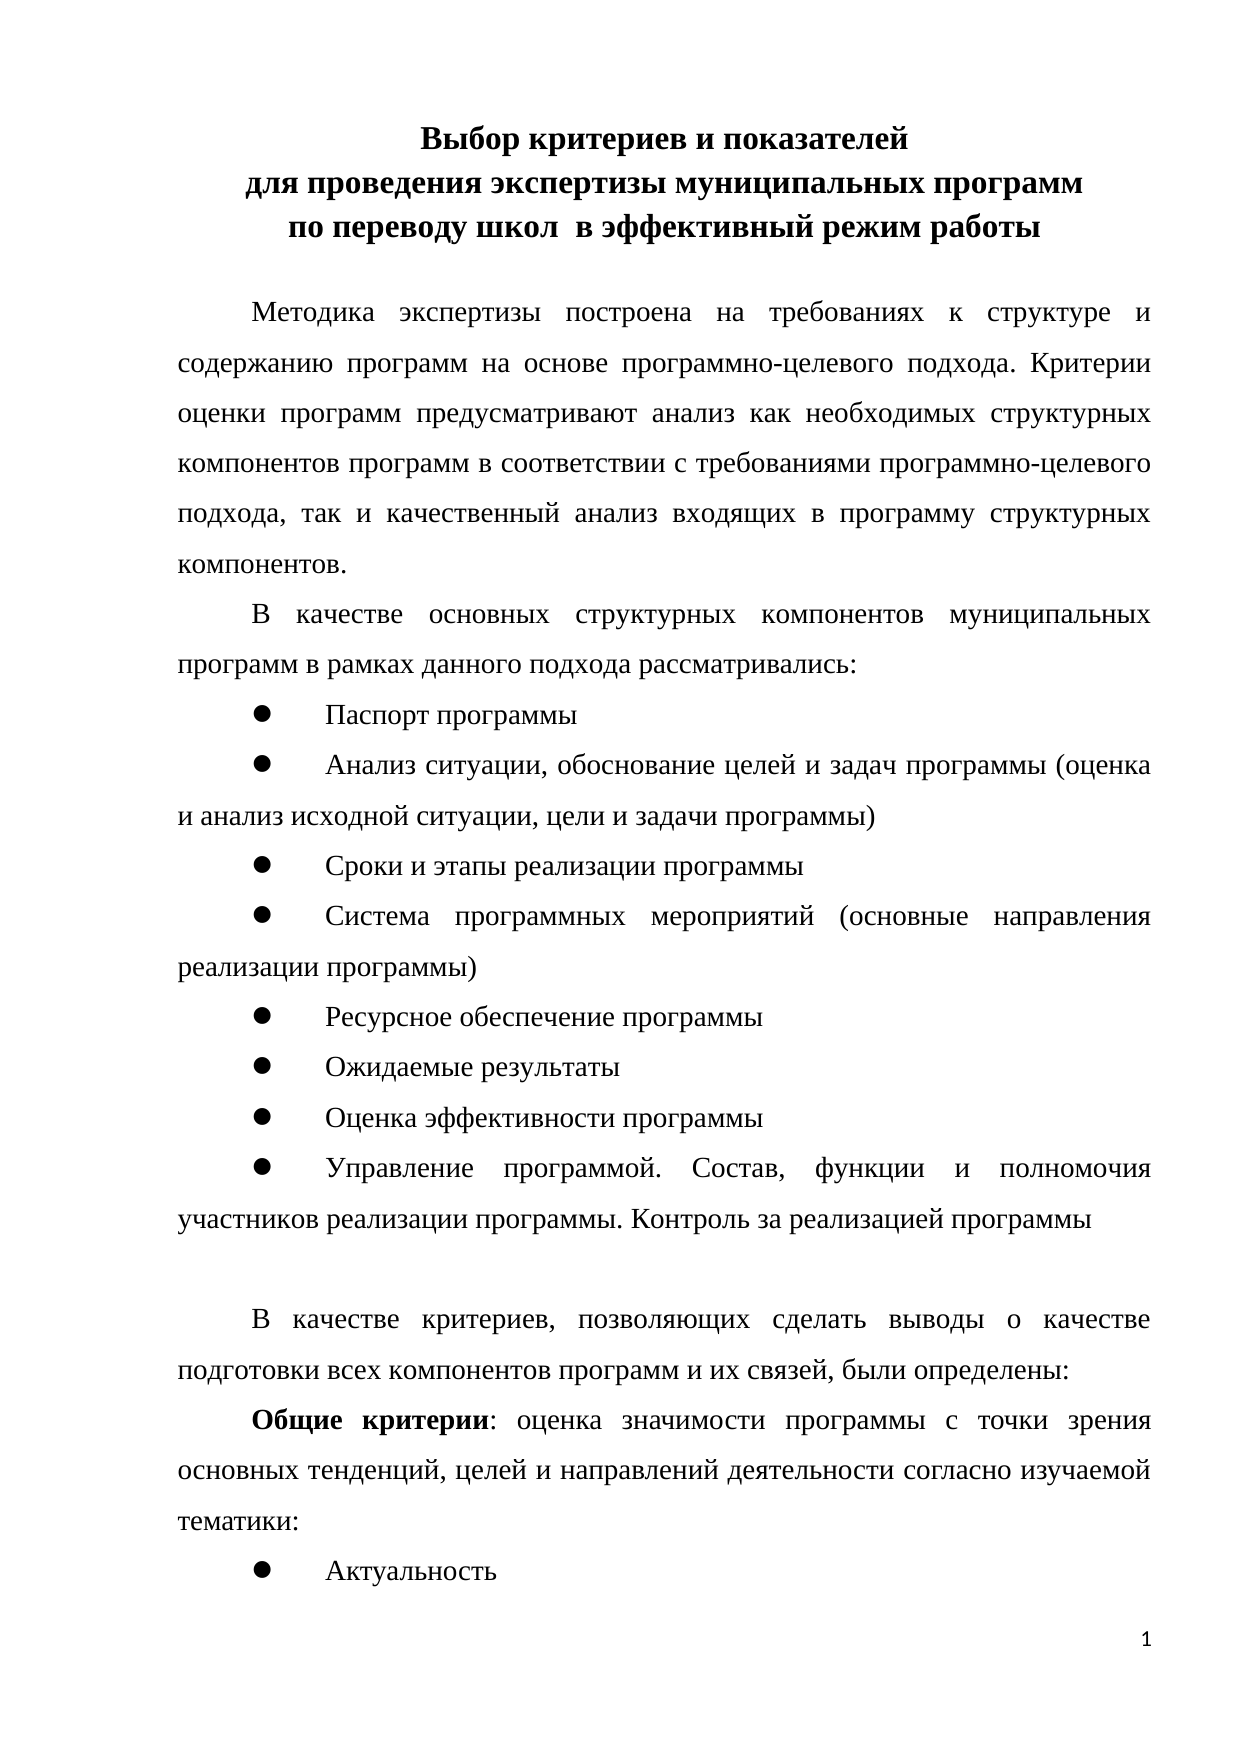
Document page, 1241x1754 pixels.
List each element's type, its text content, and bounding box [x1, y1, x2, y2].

list Оценка эффективности программы [177, 1100, 1152, 1134]
list Система программных мероприятий (основные направления реализации программы) [177, 898, 1152, 982]
list Ресурсное обеспечение программы [177, 999, 1152, 1033]
list Анализ ситуации, обоснование целей и задач программы (оценка и анализ исходной ситуации, цели и задачи программы) [177, 747, 1152, 831]
text Методика экспертизы построена на требованиях к структуре и содержанию программ на основе программно-целевого подхода. Критерии оценки программ предусматривают анализ как необходимых структурных компонентов программ в соответствии с требованиями программно-целевого подхода, так и качественный анализ входящих в программу структурных компонентов. [177, 294, 1152, 579]
list Ожидаемые результаты [177, 1049, 1152, 1083]
text Выбор критериев и показателей [177, 118, 1152, 156]
list Сроки и этапы реализации программы [177, 848, 1152, 882]
list Управление программой. Состав, функции и полномочия участников реализации программы. Контроль за реализацией программы [177, 1150, 1152, 1234]
text В качестве основных структурных компонентов муниципальных программ в рамках данного подхода рассматривались: [177, 596, 1152, 680]
list Актуальность [177, 1553, 1152, 1587]
text по переводу школ в эффективный режим работы [177, 206, 1152, 244]
text Общие критерии: оценка значимости программы с точки зрения основных тенденций, целей и направлений деятельности согласно изучаемой тематики: [177, 1402, 1152, 1536]
text для проведения экспертизы муниципальных программ [177, 162, 1152, 201]
text В качестве критериев, позволяющих сделать выводы о качестве подготовки всех компонентов программ и их связей, были определены: [177, 1301, 1152, 1385]
list Паспорт программы [177, 697, 1152, 731]
